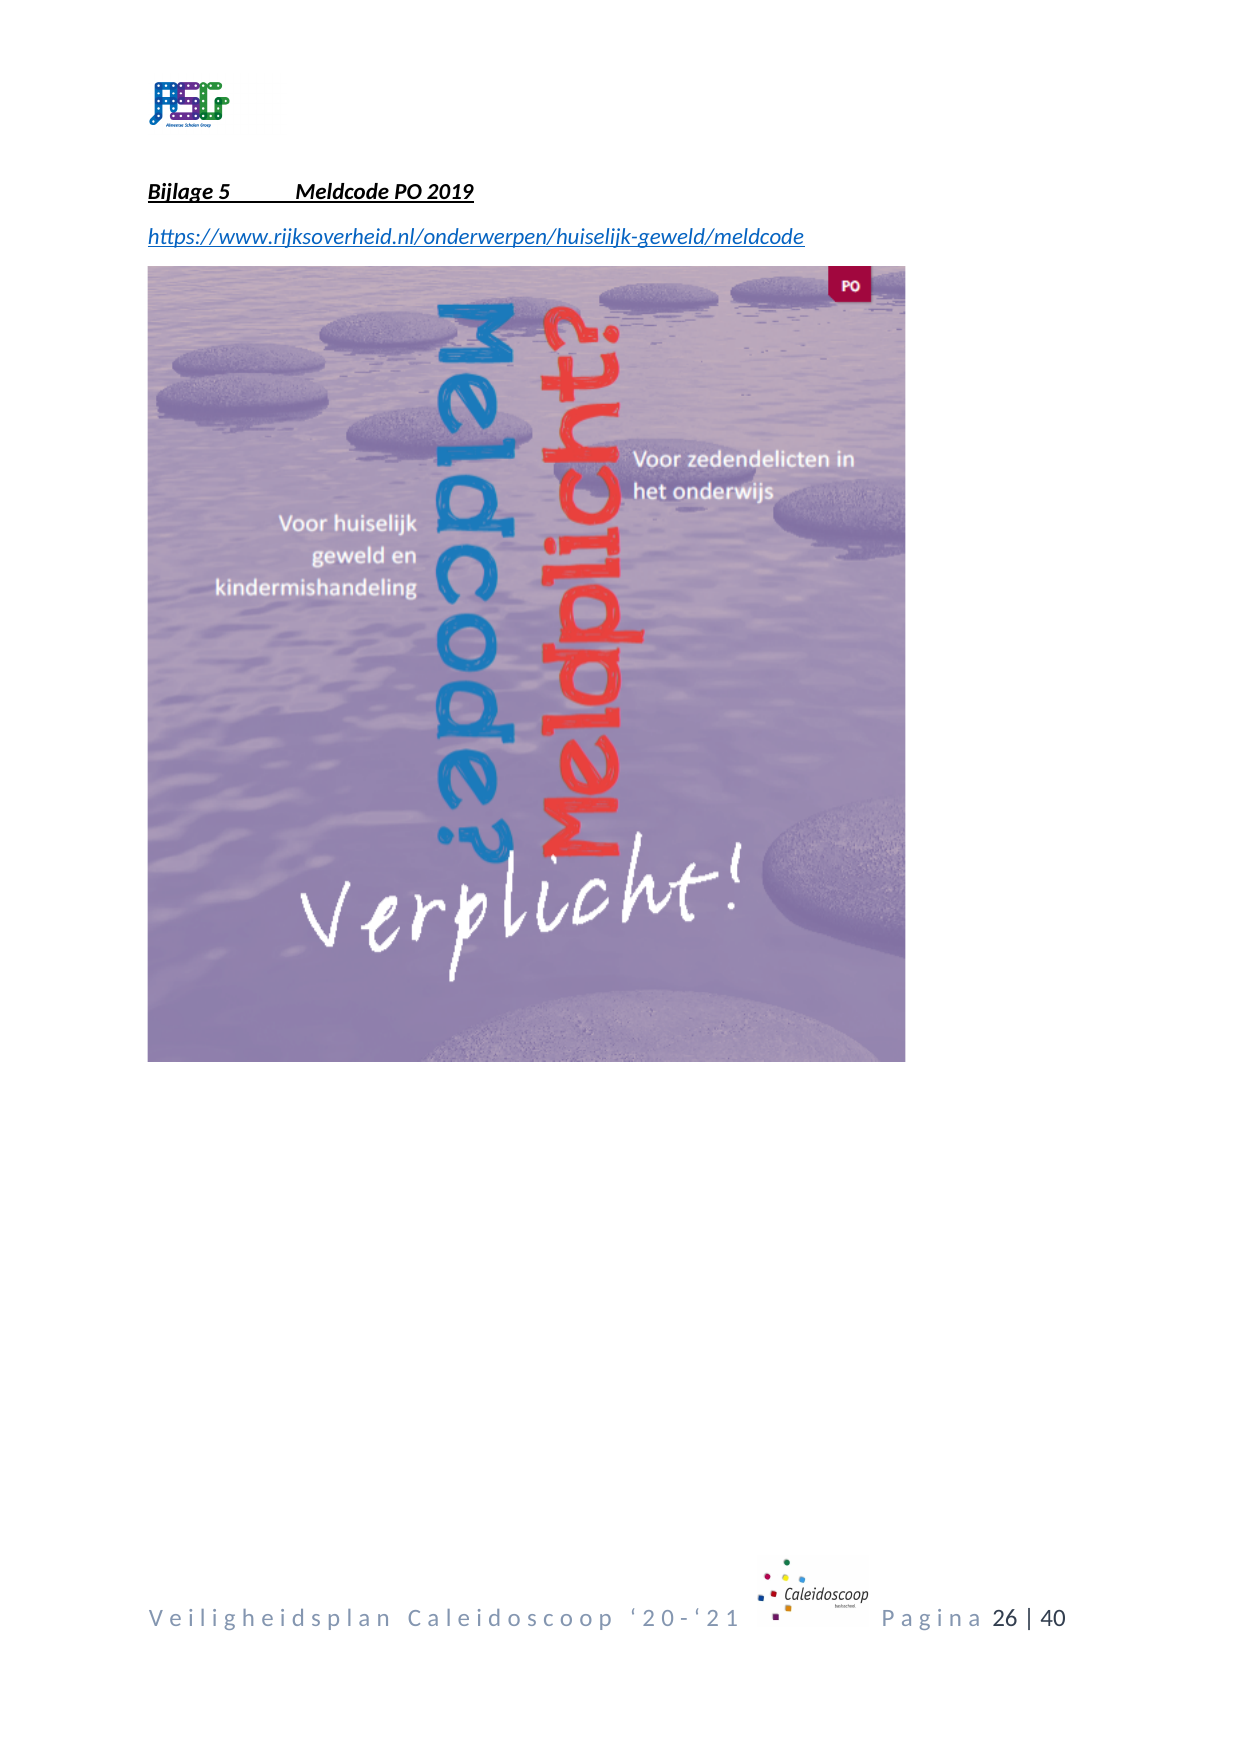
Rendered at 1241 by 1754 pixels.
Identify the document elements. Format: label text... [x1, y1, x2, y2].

picture [757, 1555, 870, 1627]
picture [147, 73, 288, 135]
text Bijlage 5 Meldcode PO 2019 [148, 177, 1092, 205]
text https://www.rijksoverheid.nl/onderwerpen/huiselijk-geweld/meldcode [148, 222, 1092, 250]
